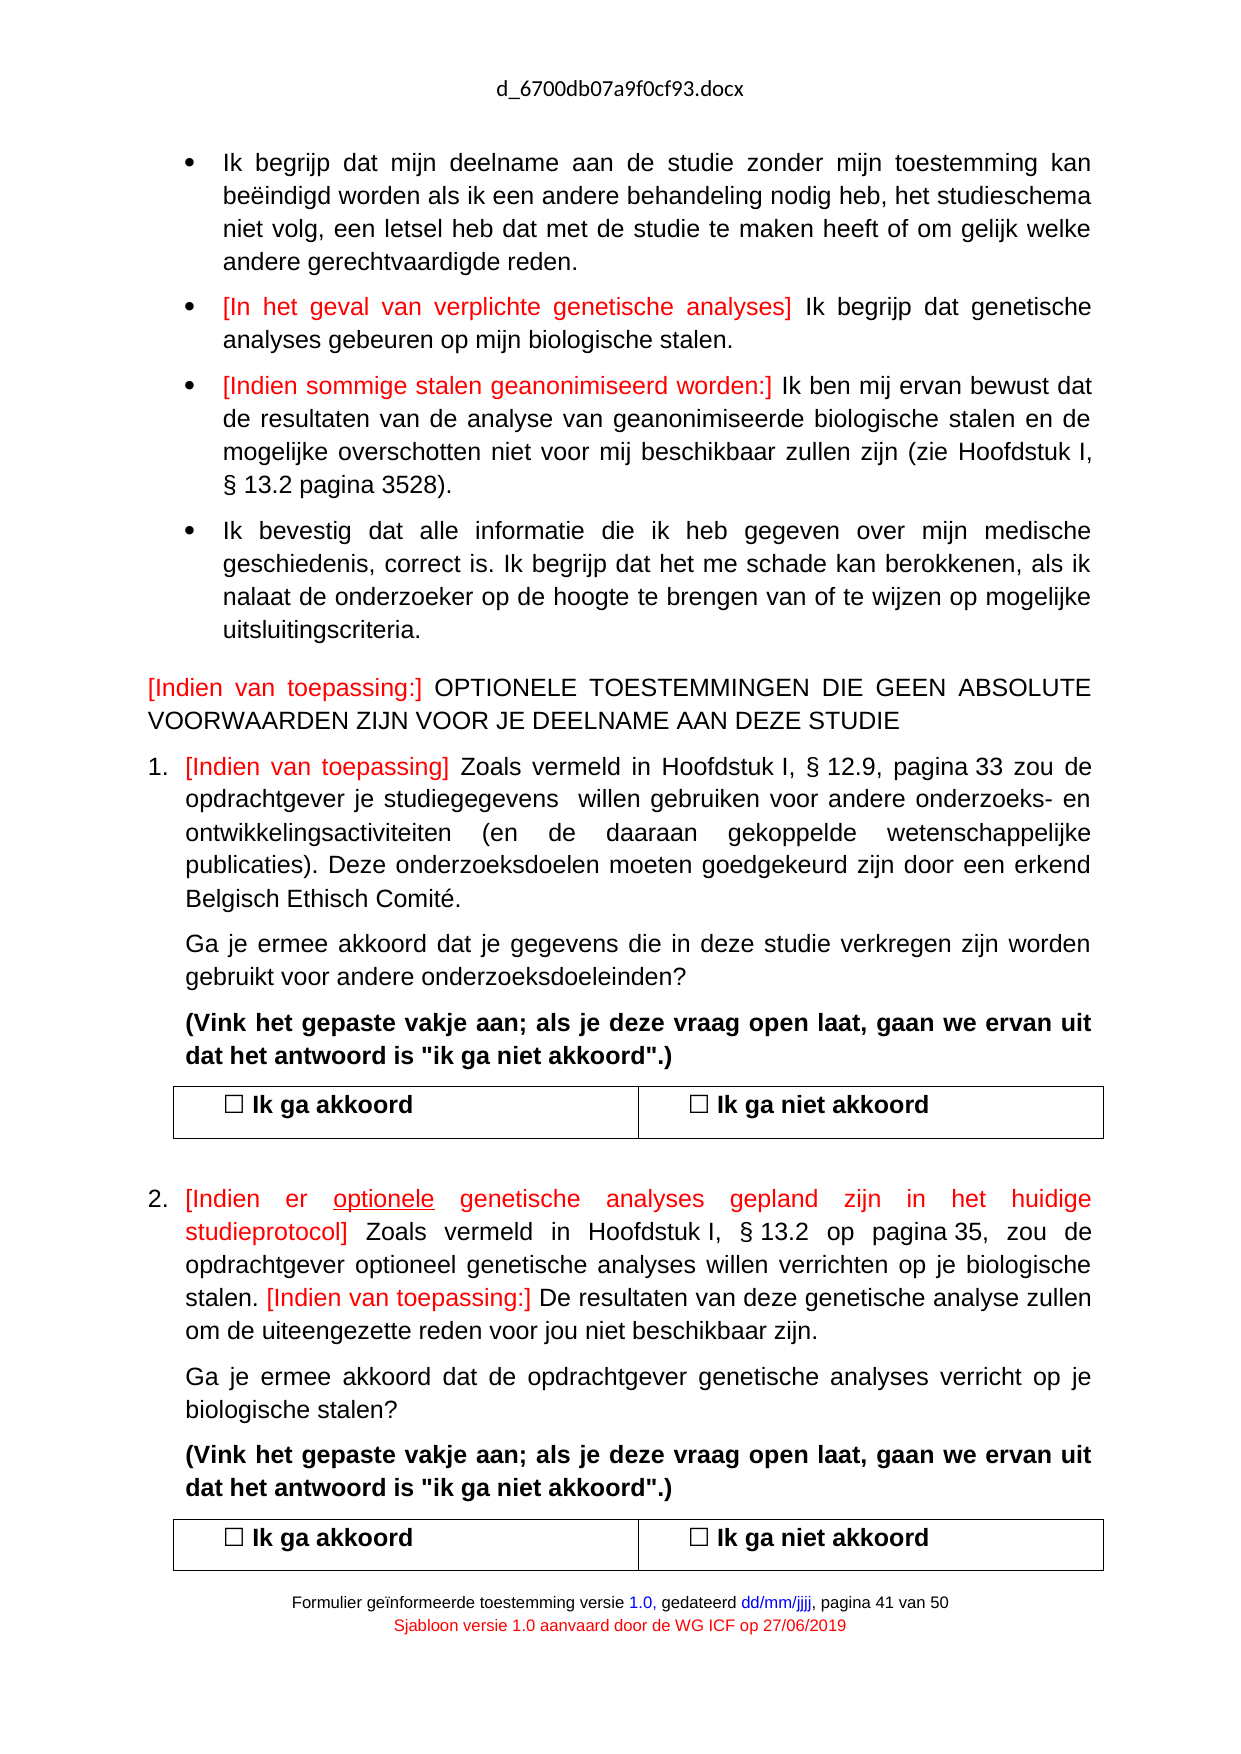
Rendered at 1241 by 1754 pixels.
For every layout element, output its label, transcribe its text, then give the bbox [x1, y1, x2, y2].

list Ik bevestig dat alle informatie die ik heb gegeven over mijn medische geschiedenis, correct is. Ik begrijp dat het me schade kan berokkenen, als ik nalaat de onderzoeker op de hoogte te brengen van of te wijzen op mogelijke uitsluitingscriteria. [185, 516, 1092, 644]
text Ga je ermee akkoord dat de opdrachtgever genetische analyses verricht op je biologische stalen? [185, 1362, 1092, 1423]
text (Vink het gepaste vakje aan; als je deze vraag open laat, gaan we ervan uit dat het antwoord is "ik ga niet akkoord".) [185, 1008, 1092, 1069]
list [Indien sommige stalen geanonimiseerd worden:] Ik ben mij ervan bewust dat de resultaten van de analyse van geanonimiseerde biologische stalen en de mogelijke overschotten niet voor mij beschikbaar zullen zijn (zie Hoofdstuk I, § 13.2 pagina 3428). [185, 371, 1092, 499]
table_header Ik ga akkoord [174, 1520, 638, 1570]
table_header Ik ga niet akkoord [639, 1087, 1103, 1138]
text (Vink het gepaste vakje aan; als je deze vraag open laat, gaan we ervan uit dat het antwoord is "ik ga niet akkoord".) [185, 1440, 1092, 1502]
table_header Ik ga niet akkoord [639, 1520, 1103, 1570]
list Ik begrijp dat mijn deelname aan de studie zonder mijn toestemming kan beëindigd worden als ik een andere behandeling nodig heb, het studieschema niet volg, een letsel heb dat met de studie te maken heeft of om gelijk welke andere gerechtvaardigde reden. [185, 148, 1092, 276]
table_header ☐ Ik ga akkoord [174, 1087, 638, 1138]
list [Indien er optionele genetische analyses gepland zijn in het huidige studieprotocol] Zoals vermeld in Hoofdstuk I, § 13.2 op pagina 34, zou de opdrachtgever optioneel genetische analyses willen verrichten op je biologische stalen. [Indien van toepassing:] De resultaten van deze genetische analyse zullen om de uiteengezette reden voor jou niet beschikbaar zijn. [148, 1184, 1092, 1345]
text [Indien van toepassing:] Optionele toestemmingen die geen absolute voorwaarden zijn voor je deelname aan deze studie [148, 673, 1092, 735]
text Ga je ermee akkoord dat je gegevens die in deze studie verkregen zijn worden gebruikt voor andere onderzoeksdoeleinden? [185, 929, 1092, 991]
list [Indien van toepassing] Zoals vermeld in Hoofdstuk I, § 12.9, pagina 33 zou de opdrachtgever je studiegegevens willen gebruiken voor andere onderzoeks- en ontwikkelingsactiviteiten (en de daaraan gekoppelde wetenschappelijke publicaties). Deze onderzoeksdoelen moeten goedgekeurd zijn door een erkend Belgisch Ethisch Comité. [148, 751, 1092, 912]
list [In het geval van verplichte genetische analyses] Ik begrijp dat genetische analyses gebeuren op mijn biologische stalen. [185, 292, 1092, 354]
